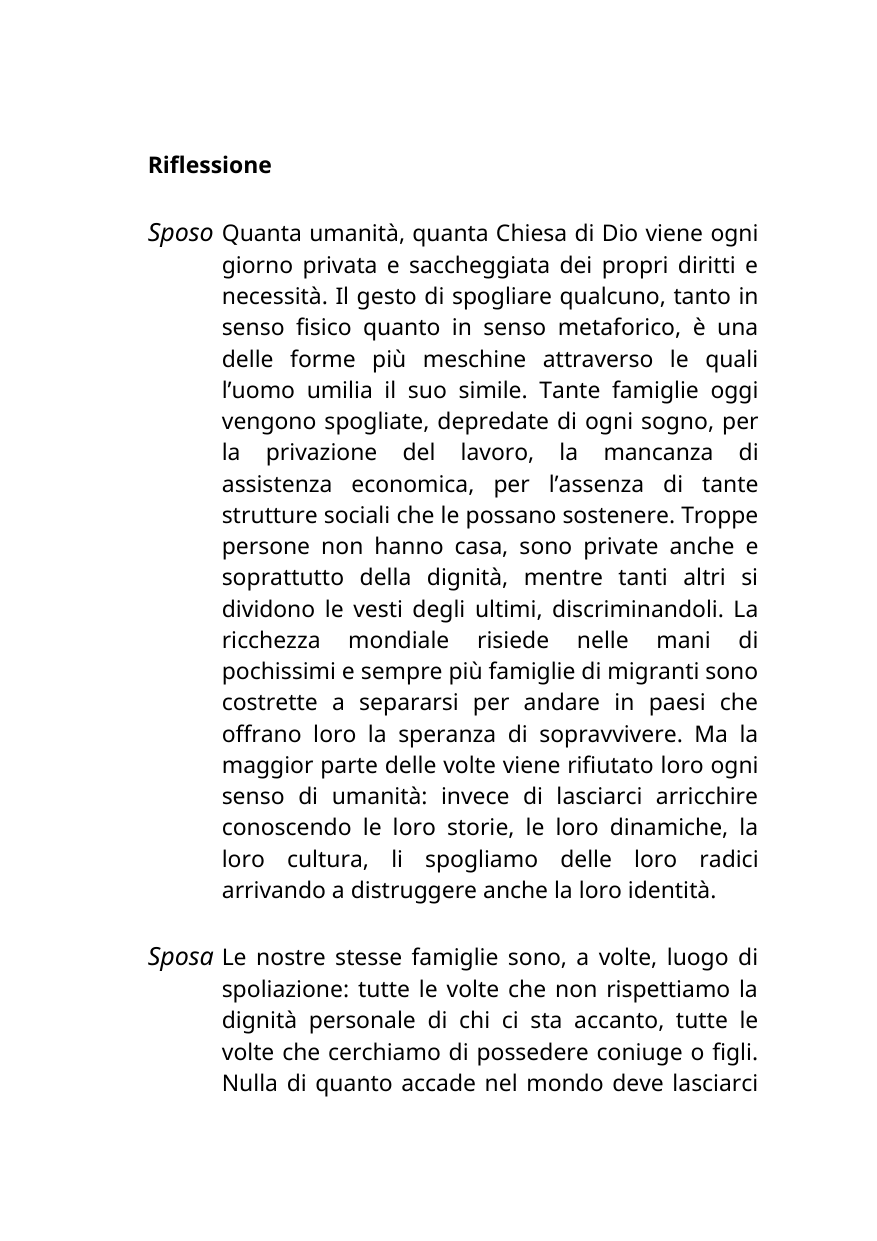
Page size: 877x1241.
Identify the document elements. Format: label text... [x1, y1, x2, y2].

text Riflessione [148, 149, 759, 181]
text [148, 939, 759, 1098]
text Sposo Quanta umanità, quanta Chiesa di Dio viene ogni giorno privata e saccheggiata dei propri diritti e necessità. Il gesto di spogliare qualcuno, tanto in senso fisico quanto in senso metaforico, è una delle forme più meschine attraverso le quali l’uomo umilia il suo simile. Tante famiglie oggi vengono spogliate, depredate di ogni sogno, per la privazione del lavoro, la mancanza di assistenza economica, per l’assenza di tante strutture sociali che le possano sostenere. Troppe persone non hanno casa, sono private anche e soprattutto della dignità, mentre tanti altri si dividono le vesti degli ultimi, discriminandoli. La ricchezza mondiale risiede nelle mani di pochissimi e sempre più famiglie di migranti sono costrette a separarsi per andare in paesi che offrano loro la speranza di sopravvivere. Ma la maggior parte delle volte viene rifiutato loro ogni senso di umanità: invece di lasciarci arricchire conoscendo le loro storie, le loro dinamiche, la loro cultura, li spogliamo delle loro radici arrivando a distruggere anche la loro identità. [148, 215, 759, 905]
